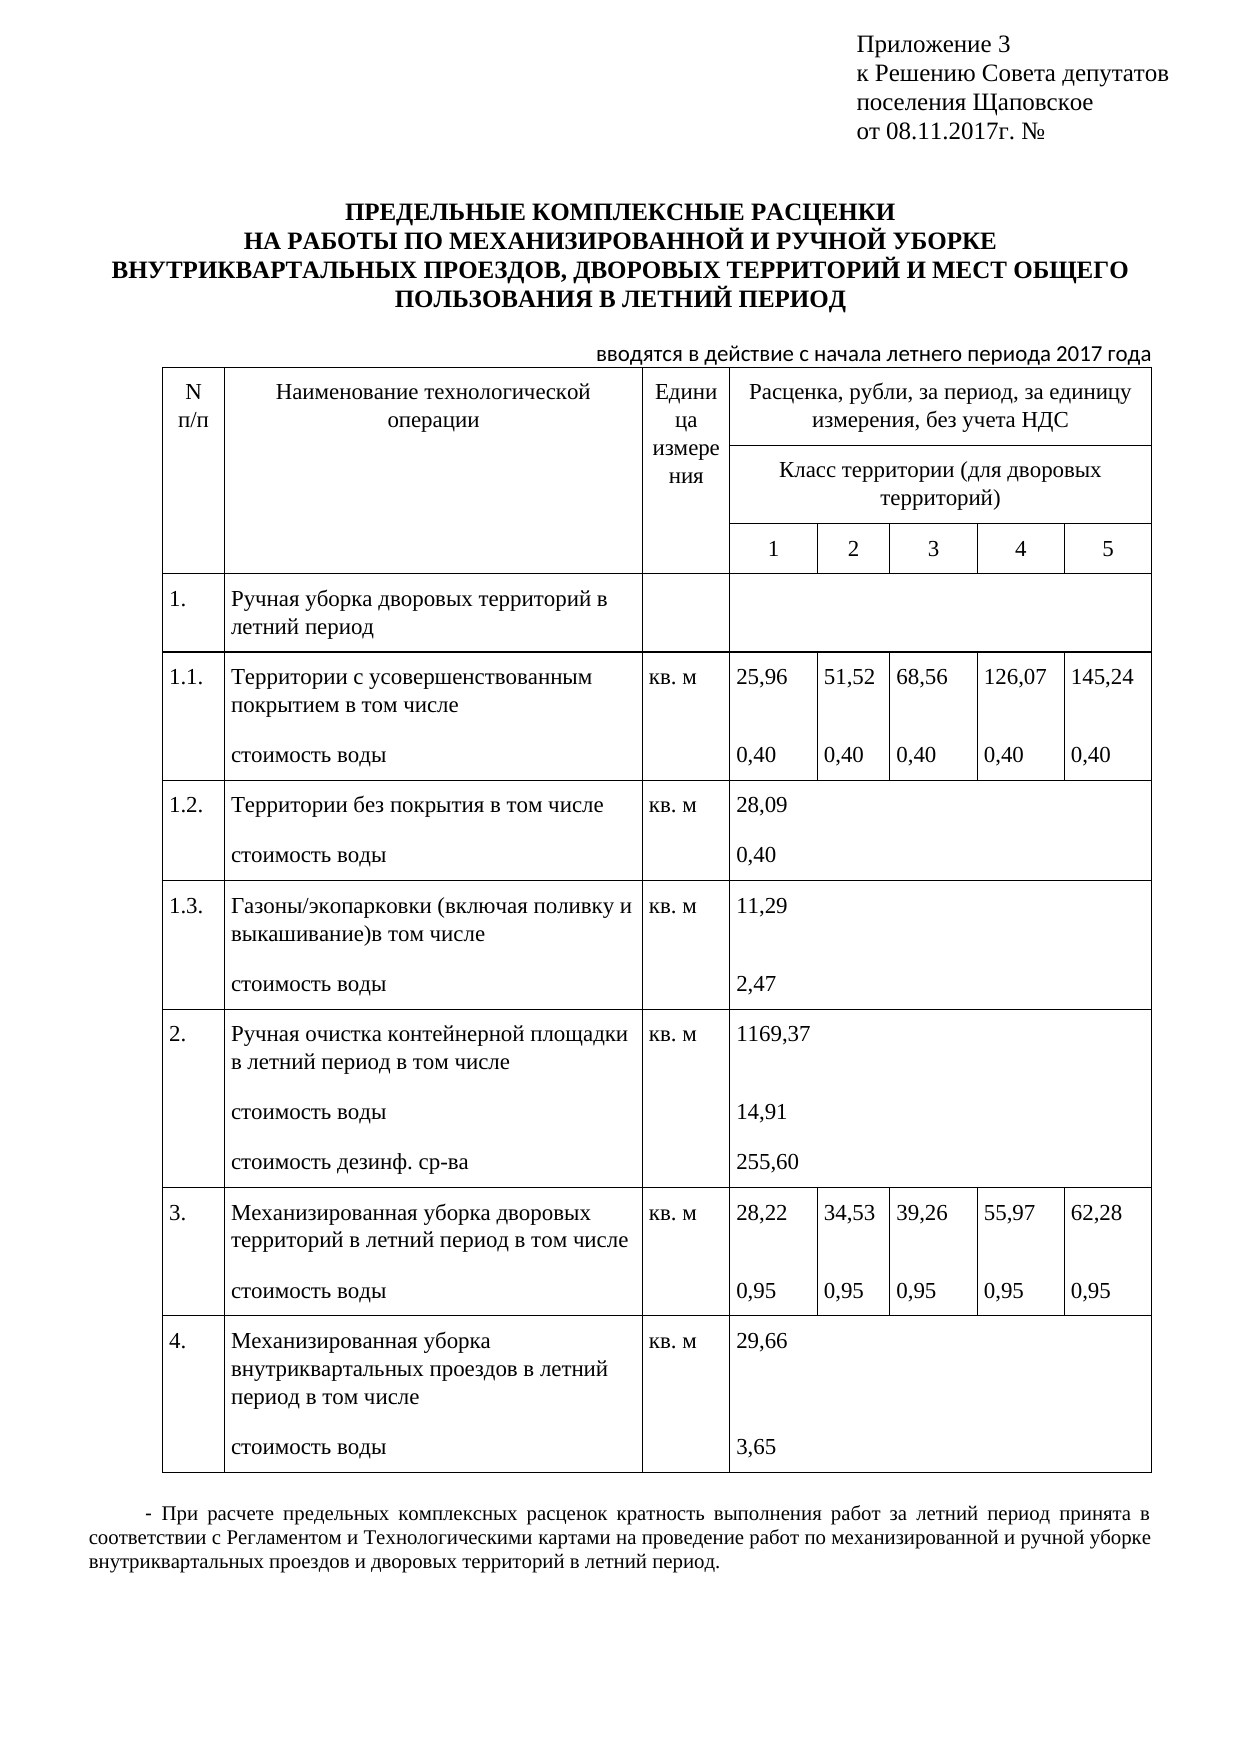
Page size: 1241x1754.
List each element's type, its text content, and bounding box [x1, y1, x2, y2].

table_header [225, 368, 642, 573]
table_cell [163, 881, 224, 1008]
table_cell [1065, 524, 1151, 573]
text - При расчете предельных комплексных расценок кратность выполнения работ за летний период принята в соответствии с Регламентом и Технологическими картами на проведение работ по механизированной и ручной уборке внутриквартальных проездов и дворовых территорий в летний период. [88, 1501, 1152, 1573]
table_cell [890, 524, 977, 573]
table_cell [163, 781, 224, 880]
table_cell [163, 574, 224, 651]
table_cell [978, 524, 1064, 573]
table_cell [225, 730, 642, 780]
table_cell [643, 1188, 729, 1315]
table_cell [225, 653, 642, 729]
text вводятся в действие с начала летнего периода 2017 года [88, 339, 1152, 367]
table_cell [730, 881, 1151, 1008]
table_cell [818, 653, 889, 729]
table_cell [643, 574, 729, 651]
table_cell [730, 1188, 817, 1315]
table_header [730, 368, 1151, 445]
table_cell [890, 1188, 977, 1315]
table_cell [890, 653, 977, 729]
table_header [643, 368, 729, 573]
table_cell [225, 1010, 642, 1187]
text Приложение 3 [856, 29, 1181, 58]
text к Решению Совета депутатов [856, 58, 1181, 87]
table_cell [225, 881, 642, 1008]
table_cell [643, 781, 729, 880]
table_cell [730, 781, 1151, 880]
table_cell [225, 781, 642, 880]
text НА РАБОТЫ ПО МЕХАНИЗИРОВАННОЙ И РУЧНОЙ УБОРКЕ [88, 226, 1152, 255]
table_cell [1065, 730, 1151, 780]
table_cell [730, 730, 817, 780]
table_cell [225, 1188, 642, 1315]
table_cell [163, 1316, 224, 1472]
text ПРЕДЕЛЬНЫЕ КОМПЛЕКСНЫЕ РАСЦЕНКИ [88, 197, 1152, 226]
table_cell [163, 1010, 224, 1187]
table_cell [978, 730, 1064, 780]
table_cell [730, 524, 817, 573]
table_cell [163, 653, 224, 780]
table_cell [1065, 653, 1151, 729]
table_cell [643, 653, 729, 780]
text от 08.11.2017г. № [856, 116, 1181, 144]
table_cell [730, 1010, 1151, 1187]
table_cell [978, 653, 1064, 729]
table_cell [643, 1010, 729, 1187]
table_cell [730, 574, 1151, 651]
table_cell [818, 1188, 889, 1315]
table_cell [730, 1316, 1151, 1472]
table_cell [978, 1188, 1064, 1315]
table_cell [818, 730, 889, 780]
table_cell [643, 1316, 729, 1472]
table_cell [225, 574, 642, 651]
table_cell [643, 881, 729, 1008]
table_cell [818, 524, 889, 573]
text ВНУТРИКВАРТАЛЬНЫХ ПРОЕЗДОВ, ДВОРОВЫХ ТЕРРИТОРИЙ И МЕСТ ОБЩЕГО ПОЛЬЗОВАНИЯ В ЛЕТНИЙ ПЕРИОД [88, 255, 1152, 312]
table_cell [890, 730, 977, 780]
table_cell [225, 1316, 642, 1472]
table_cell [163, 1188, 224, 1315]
text поселения Щаповское [856, 87, 1181, 116]
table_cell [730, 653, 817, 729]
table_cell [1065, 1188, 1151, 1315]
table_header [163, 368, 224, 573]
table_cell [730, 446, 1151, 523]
